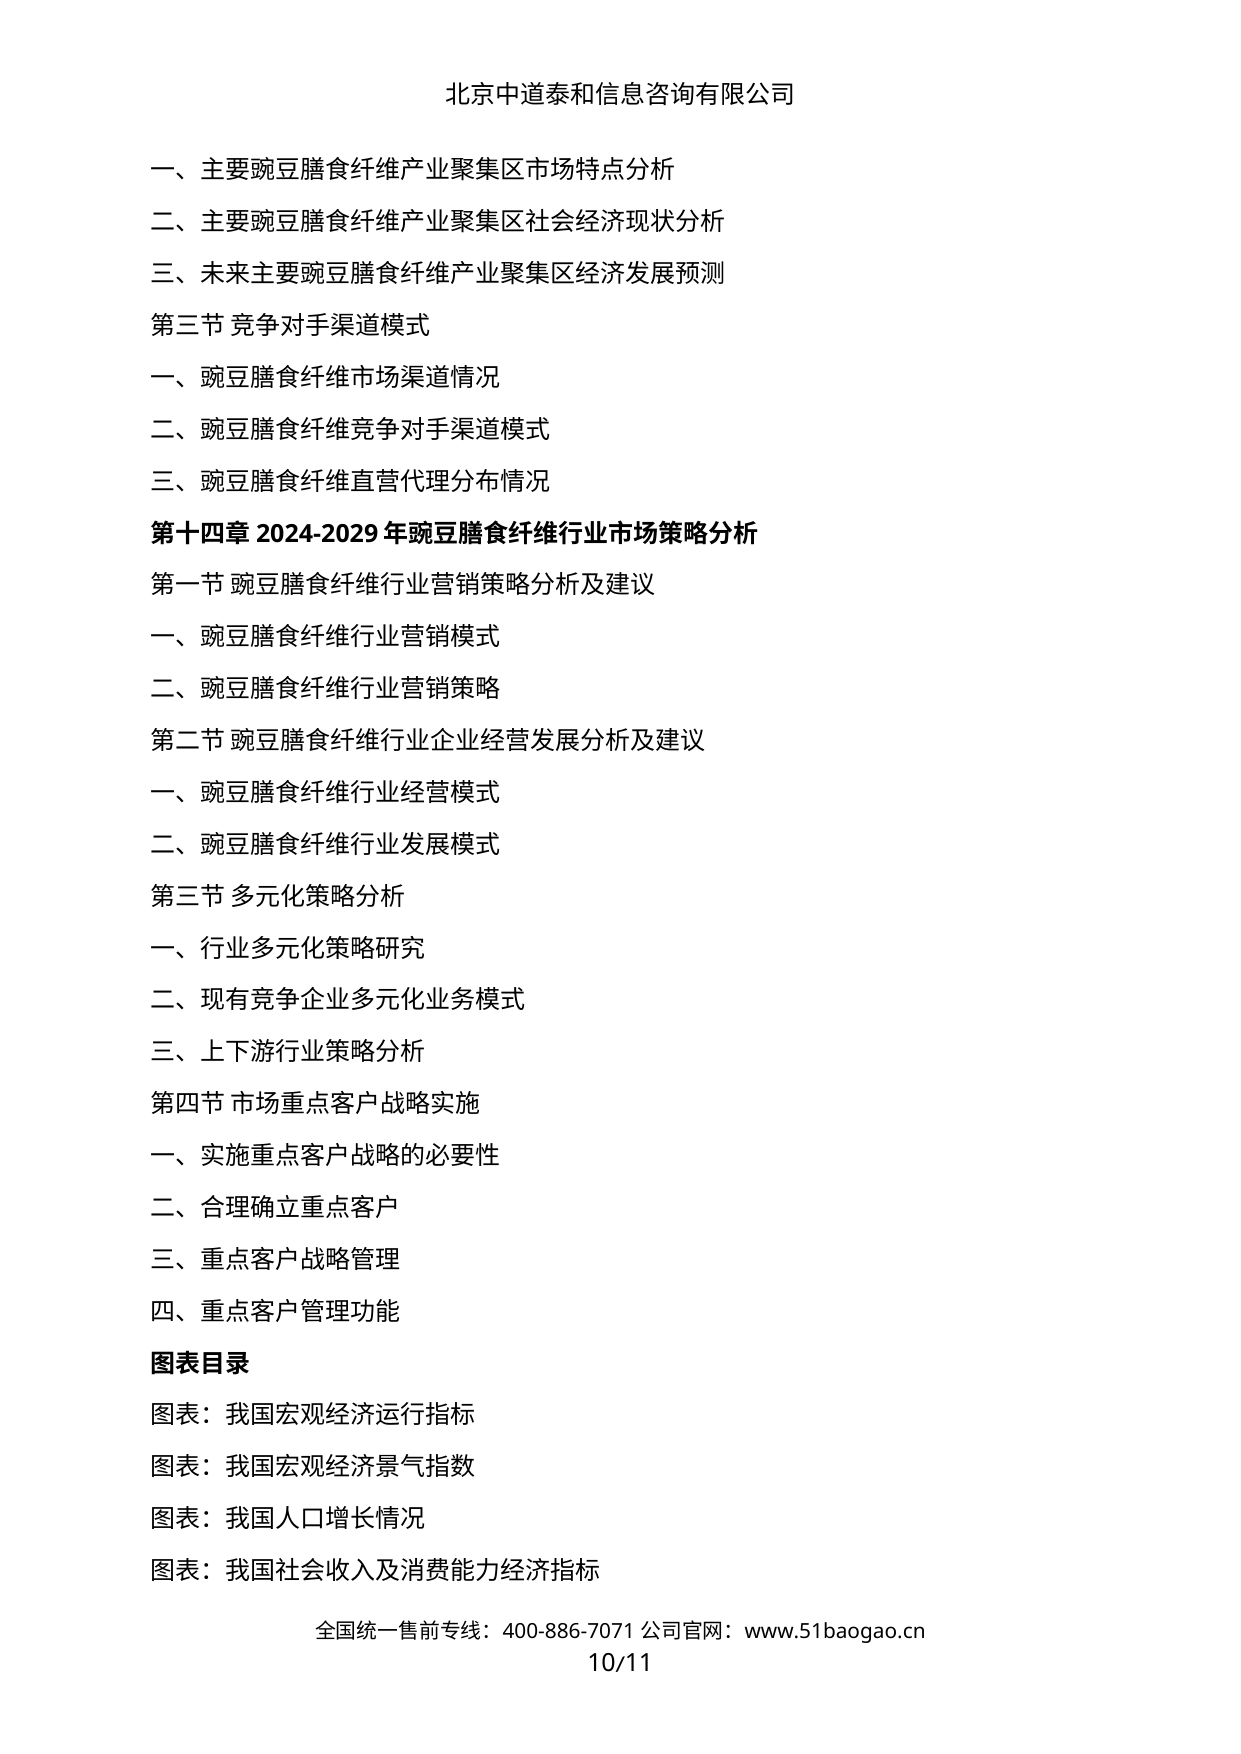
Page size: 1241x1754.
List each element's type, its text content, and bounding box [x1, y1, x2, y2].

text 二、豌豆膳食纤维竞争对手渠道模式 [150, 409, 1090, 446]
text 二、豌豆膳食纤维行业发展模式 [150, 824, 1090, 861]
text 第一节 豌豆膳食纤维行业营销策略分析及建议 [150, 565, 1090, 601]
text 一、豌豆膳食纤维行业经营模式 [150, 772, 1090, 809]
text 二、豌豆膳食纤维行业营销策略 [150, 669, 1090, 705]
text 第十四章 2024-2029年豌豆膳食纤维行业市场策略分析 [150, 513, 1090, 549]
text 一、主要豌豆膳食纤维产业聚集区市场特点分析 [150, 150, 1090, 186]
text 三、豌豆膳食纤维直营代理分布情况 [150, 461, 1090, 497]
text 三、重点客户战略管理 [150, 1239, 1090, 1276]
text 一、豌豆膳食纤维市场渠道情况 [150, 357, 1090, 394]
text 图表：我国社会收入及消费能力经济指标 [150, 1551, 1090, 1587]
text 图表：我国宏观经济景气指数 [150, 1447, 1090, 1483]
text 第三节 多元化策略分析 [150, 876, 1090, 912]
text 二、合理确立重点客户 [150, 1187, 1090, 1224]
text 第三节 竞争对手渠道模式 [150, 306, 1090, 342]
text 第四节 市场重点客户战略实施 [150, 1084, 1090, 1120]
text 三、上下游行业策略分析 [150, 1032, 1090, 1068]
text 一、行业多元化策略研究 [150, 928, 1090, 964]
text 二、主要豌豆膳食纤维产业聚集区社会经济现状分析 [150, 202, 1090, 238]
text 二、现有竞争企业多元化业务模式 [150, 980, 1090, 1016]
text 图表：我国人口增长情况 [150, 1499, 1090, 1535]
text 四、重点客户管理功能 [150, 1291, 1090, 1327]
text 第二节 豌豆膳食纤维行业企业经营发展分析及建议 [150, 721, 1090, 757]
text 一、实施重点客户战略的必要性 [150, 1136, 1090, 1172]
text 图表：我国宏观经济运行指标 [150, 1395, 1090, 1431]
text 图表目录 [150, 1343, 1090, 1379]
text 一、豌豆膳食纤维行业营销模式 [150, 617, 1090, 653]
text 三、未来主要豌豆膳食纤维产业聚集区经济发展预测 [150, 254, 1090, 290]
